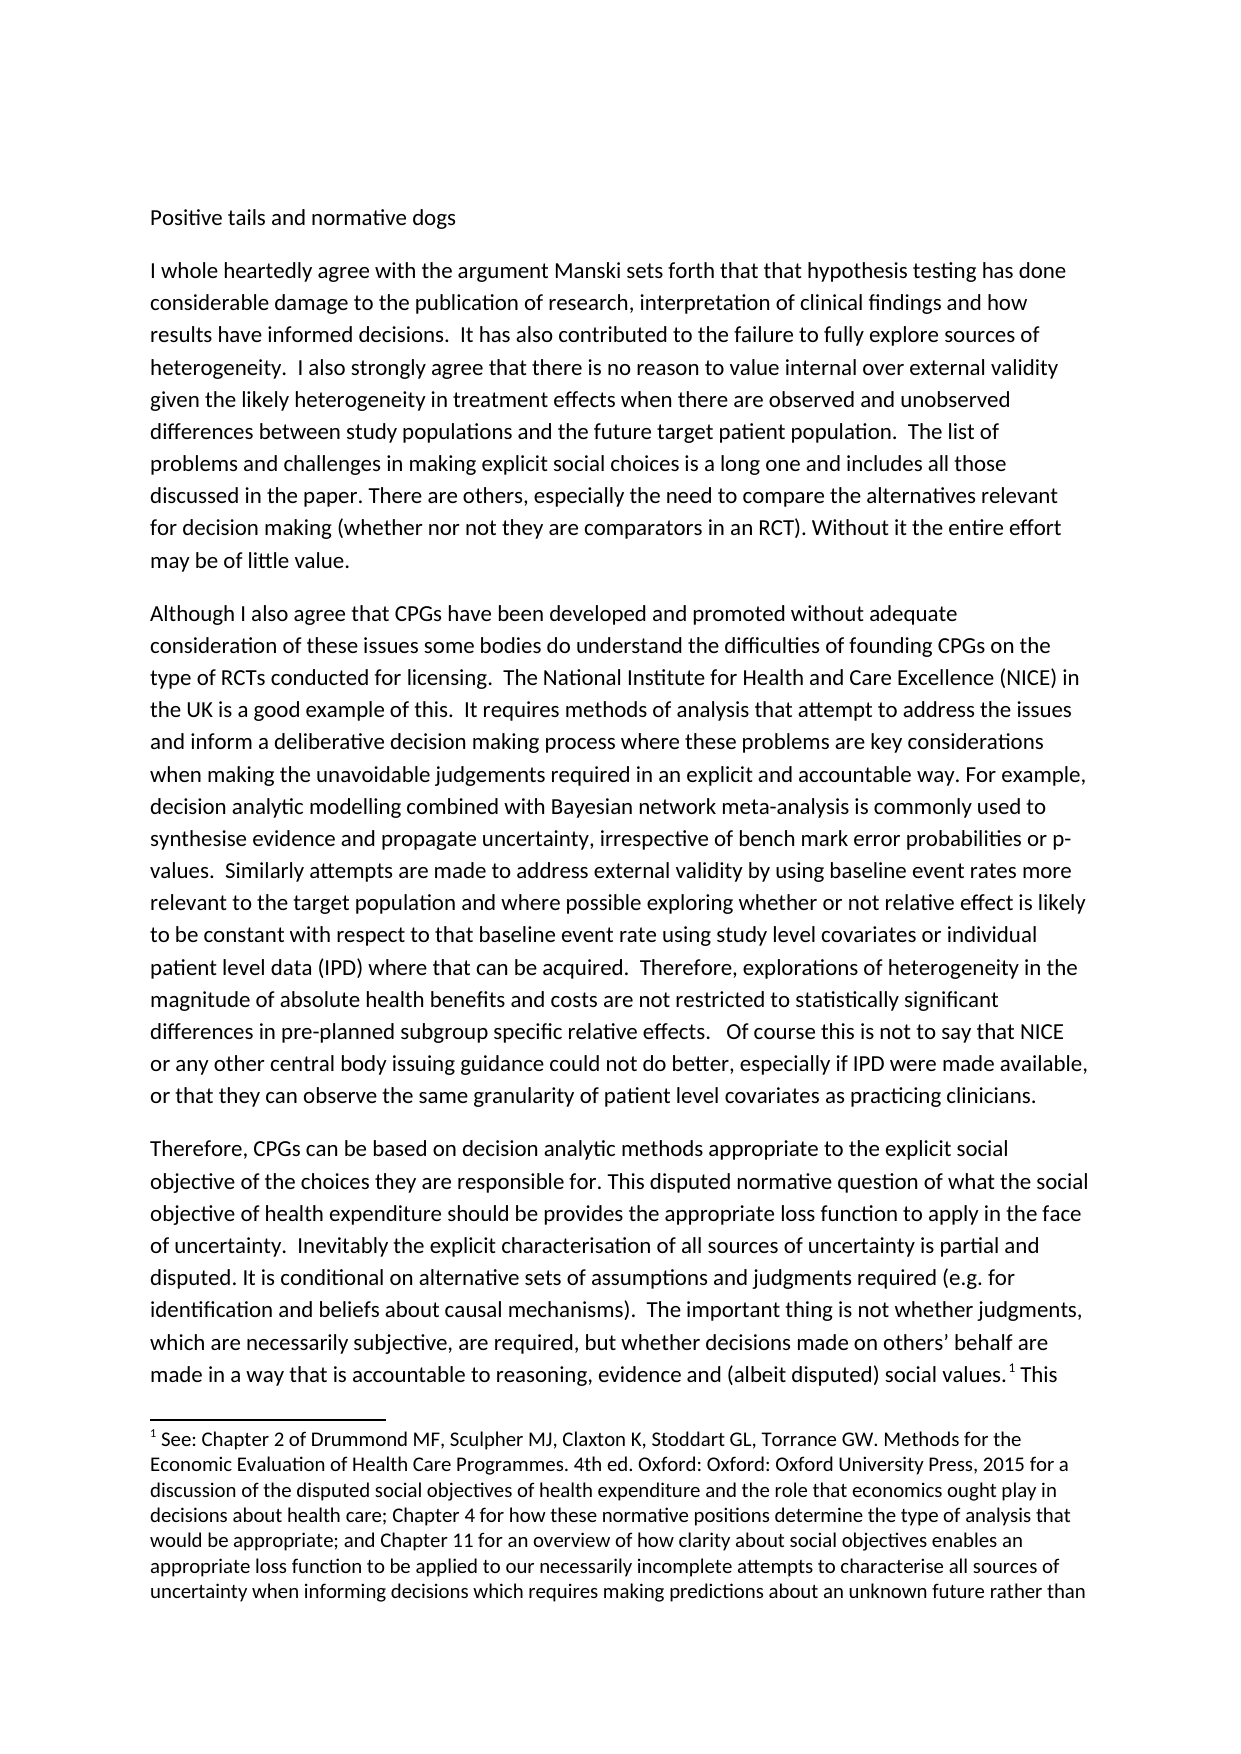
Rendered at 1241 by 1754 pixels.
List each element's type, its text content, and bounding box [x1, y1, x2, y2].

text I whole heartedly agree with the argument Manski sets forth that that hypothesis testing has done considerable damage to the publication of research, interpretation of clinical findings and how results have informed decisions. It has also contributed to the failure to fully explore sources of heterogeneity. I also strongly agree that there is no reason to value internal over external validity given the likely heterogeneity in treatment effects when there are observed and unobserved differences between study populations and the future target patient population. The list of problems and challenges in making explicit social choices is a long one and includes all those discussed in the paper. There are others, especially the need to compare the alternatives relevant for decision making (whether nor not they are comparators in an RCT). Without it the entire effort may be of little value. [150, 256, 1090, 574]
text Although I also agree that CPGs have been developed and promoted without adequate consideration of these issues some bodies do understand the difficulties of founding CPGs on the type of RCTs conducted for licensing. The National Institute for Health and Care Excellence (NICE) in the UK is a good example of this. It requires methods of analysis that attempt to address the issues and inform a deliberative decision making process where these problems are key considerations when making the unavoidable judgements required in an explicit and accountable way. For example, decision analytic modelling combined with Bayesian network meta-analysis is commonly used to synthesise evidence and propagate uncertainty, irrespective of bench mark error probabilities or p-values. Similarly attempts are made to address external validity by using baseline event rates more relevant to the target population and where possible exploring whether or not relative effect is likely to be constant with respect to that baseline event rate using study level covariates or individual patient level data (IPD) where that can be acquired. Therefore, explorations of heterogeneity in the magnitude of absolute health benefits and costs are not restricted to statistically significant differences in pre-planned subgroup specific relative effects. Of course this is not to say that NICE or any other central body issuing guidance could not do better, especially if IPD were made available, or that they can observe the same granularity of patient level covariates as practicing clinicians. [150, 599, 1090, 1109]
text Positive tails and normative dogs [150, 203, 1090, 231]
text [150, 1134, 1090, 1388]
